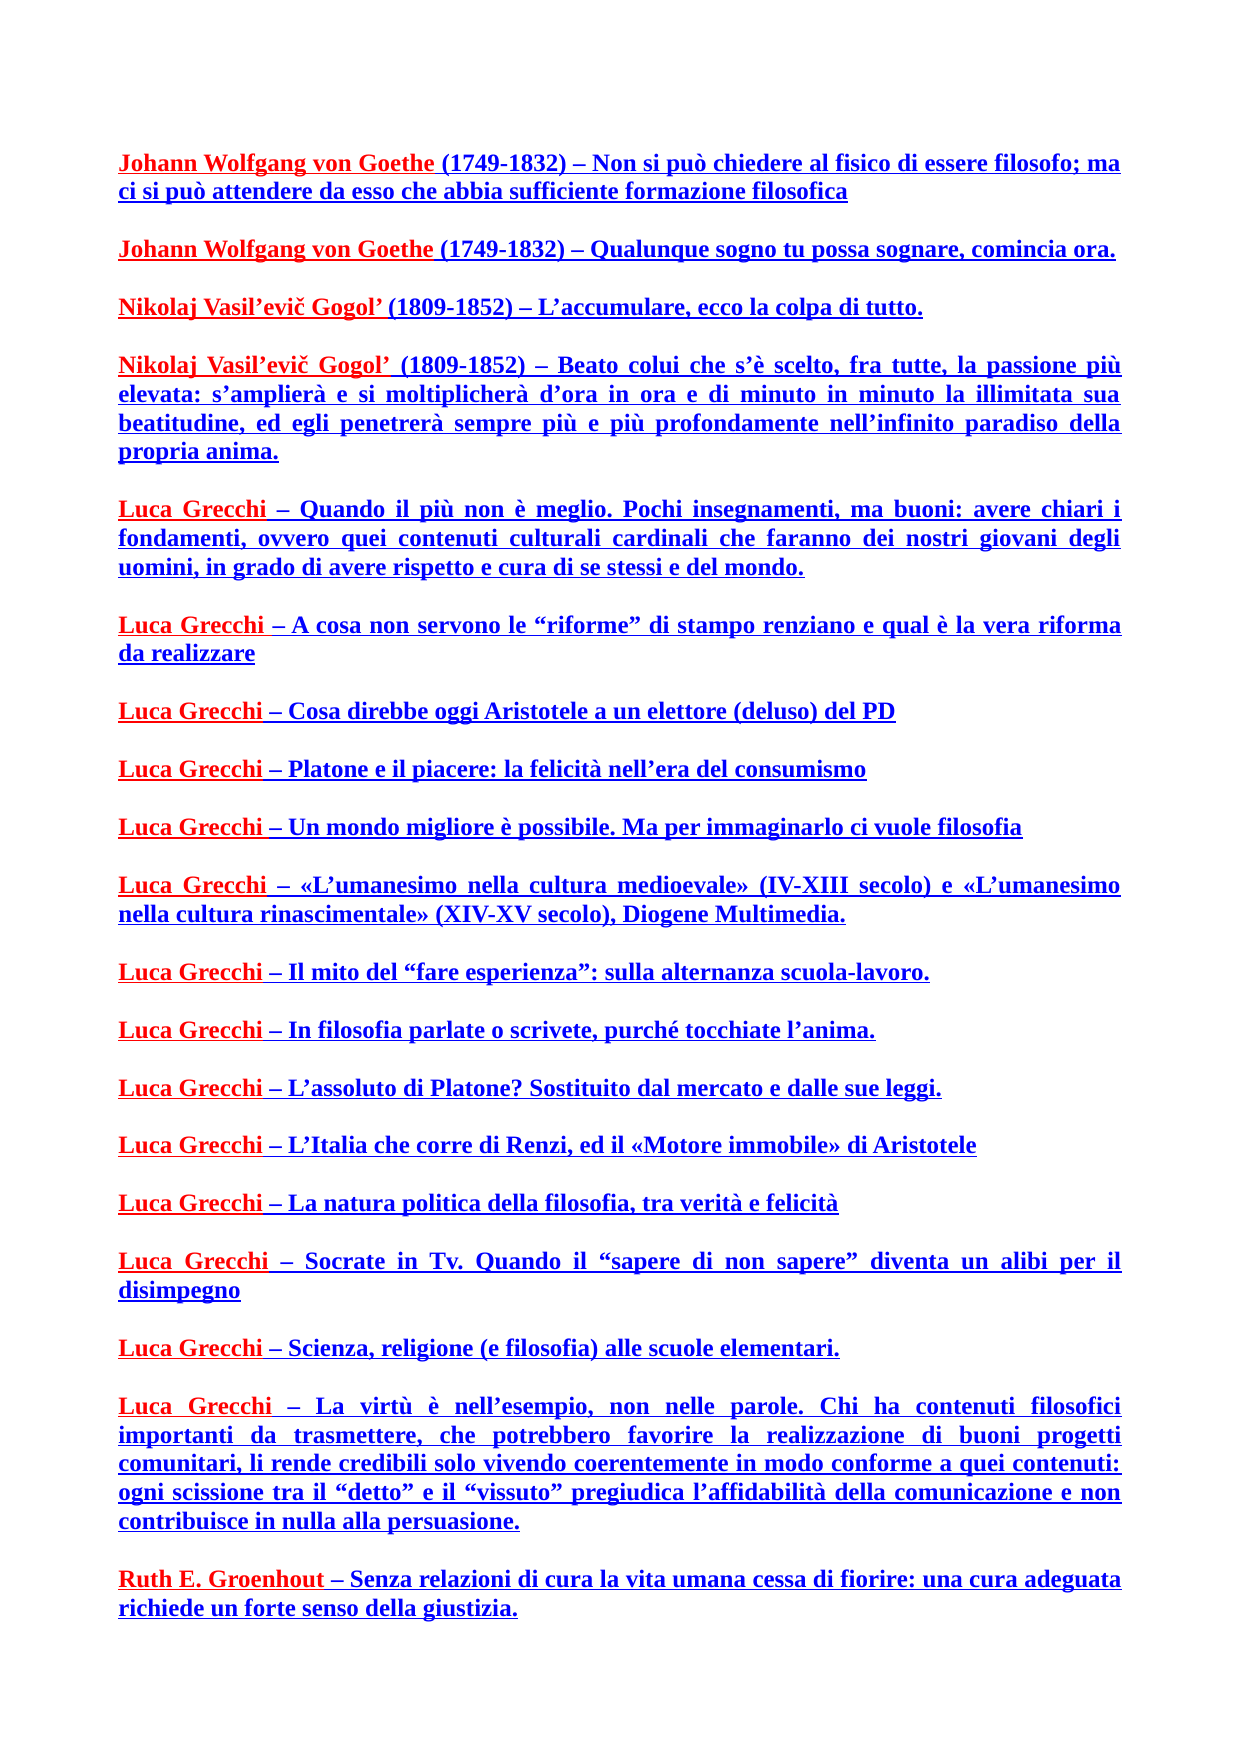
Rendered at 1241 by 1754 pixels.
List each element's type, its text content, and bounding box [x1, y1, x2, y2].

subtitle Luca Grecchi – Platone e il piacere: la felicità nell’era del consumismo [118, 754, 1122, 783]
subtitle Ruth E. Groenhout – Senza relazioni di cura la vita umana cessa di fiorire: una cura adeguata richiede un forte senso della giustizia. [118, 1590, 1122, 1621]
subtitle Luca Grecchi – La virtù è nell’esempio, non nelle parole. Chi ha contenuti filosofici importanti da trasmettere, che potrebbero favorire la realizzazione di buoni progetti comunitari, li rende credibili solo vivendo coerentemente in modo conforme a quei contenuti: ogni scissione tra il “detto” e il “vissuto” pregiudica l’affidabilità della comunicazione e non contribuisce in nulla alla persuasione. [118, 1446, 1122, 1473]
subtitle Luca Grecchi – Un mondo migliore è possibile. Ma per immaginarlo ci vuole filosofia [118, 812, 1122, 841]
subtitle Luca Grecchi – La natura politica della filosofia, tra verità e felicità [118, 1188, 1122, 1217]
subtitle Luca Grecchi – L’assoluto di Platone? Sostituito dal mercato e dalle sue leggi. [118, 1073, 1122, 1101]
subtitle Luca Grecchi – La virtù è nell’esempio, non nelle parole. Chi ha contenuti filosofici importanti da trasmettere, che potrebbero favorire la realizzazione di buoni progetti comunitari, li rende credibili solo vivendo coerentemente in modo conforme a quei contenuti: ogni scissione tra il “detto” e il “vissuto” pregiudica l’affidabilità della comunicazione e non contribuisce in nulla alla persuasione. [118, 1504, 1122, 1535]
subtitle Nikolaj Vasil’evič Gogol’ (1809-1852) – Beato colui che s’è scelto, fra tutte, la passione più elevata: s’amplierà e si moltiplicherà d’ora in ora e di minuto in minuto la illimitata sua beatitudine, ed egli penetrerà sempre più e più profondamente nell’infinito paradiso della propria anima. [118, 434, 1122, 465]
subtitle Luca Grecchi – Cosa direbbe oggi Aristotele a un elettore (deluso) del PD [118, 696, 1122, 725]
subtitle Johann Wolfgang von Goethe (1749-1832) – Qualunque sogno tu possa sognare, comincia ora. [118, 234, 1122, 263]
subtitle Nikolaj Vasil’evič Gogol’ (1809-1852) – Beato colui che s’è scelto, fra tutte, la passione più elevata: s’amplierà e si moltiplicherà d’ora in ora e di minuto in minuto la illimitata sua beatitudine, ed egli penetrerà sempre più e più profondamente nell’infinito paradiso della propria anima. [118, 377, 1122, 433]
subtitle Ruth E. Groenhout – Senza relazioni di cura la vita umana cessa di fiorire: una cura adeguata richiede un forte senso della giustizia. [118, 1564, 1122, 1589]
subtitle Luca Grecchi – «L’umanesimo nella cultura medioevale» (IV-XIII secolo) e «L’umanesimo nella cultura rinascimentale» (XIV-XV secolo), Diogene Multimedia. [118, 870, 1122, 928]
subtitle Luca Grecchi – Quando il più non è meglio. Pochi insegnamenti, ma buoni: avere chiari i fondamenti, ovvero quei contenuti culturali cardinali che faranno dei nostri giovani degli uomini, in grado di avere rispetto e cura di se stessi e del mondo. [118, 521, 1122, 581]
subtitle Luca Grecchi – In filosofia parlate o scrivete, purché tocchiate l’anima. [118, 1015, 1122, 1043]
subtitle Nikolaj Vasil’evič Gogol’ (1809-1852) – L’accumulare, ecco la colpa di tutto. [118, 292, 1122, 321]
subtitle Luca Grecchi – La virtù è nell’esempio, non nelle parole. Chi ha contenuti filosofici importanti da trasmettere, che potrebbero favorire la realizzazione di buoni progetti comunitari, li rende credibili solo vivendo coerentemente in modo conforme a quei contenuti: ogni scissione tra il “detto” e il “vissuto” pregiudica l’affidabilità della comunicazione e non contribuisce in nulla alla persuasione. [118, 1475, 1122, 1502]
subtitle Luca Grecchi – Socrate in Tv. Quando il “sapere di non sapere” diventa un alibi per il disimpegno [118, 1246, 1122, 1271]
subtitle Johann Wolfgang von Goethe (1749-1832) – Non si può chiedere al fisico di essere filosofo; ma ci si può attendere da esso che abbia sufficiente formazione filosofica [118, 148, 1122, 205]
subtitle Luca Grecchi – La virtù è nell’esempio, non nelle parole. Chi ha contenuti filosofici importanti da trasmettere, che potrebbero favorire la realizzazione di buoni progetti comunitari, li rende credibili solo vivendo coerentemente in modo conforme a quei contenuti: ogni scissione tra il “detto” e il “vissuto” pregiudica l’affidabilità della comunicazione e non contribuisce in nulla alla persuasione. [118, 1391, 1122, 1416]
subtitle Luca Grecchi – Quando il più non è meglio. Pochi insegnamenti, ma buoni: avere chiari i fondamenti, ovvero quei contenuti culturali cardinali che faranno dei nostri giovani degli uomini, in grado di avere rispetto e cura di se stessi e del mondo. [118, 494, 1122, 519]
subtitle Luca Grecchi – Socrate in Tv. Quando il “sapere di non sapere” diventa un alibi per il disimpegno [118, 1273, 1122, 1304]
subtitle Luca Grecchi – A cosa non servono le “riforme” di stampo renziano e qual è la vera riforma da realizzare [118, 636, 1122, 667]
subtitle Luca Grecchi – A cosa non servono le “riforme” di stampo renziano e qual è la vera riforma da realizzare [118, 610, 1122, 635]
subtitle Luca Grecchi – La virtù è nell’esempio, non nelle parole. Chi ha contenuti filosofici importanti da trasmettere, che potrebbero favorire la realizzazione di buoni progetti comunitari, li rende credibili solo vivendo coerentemente in modo conforme a quei contenuti: ogni scissione tra il “detto” e il “vissuto” pregiudica l’affidabilità della comunicazione e non contribuisce in nulla alla persuasione. [118, 1417, 1122, 1445]
subtitle Nikolaj Vasil’evič Gogol’ (1809-1852) – Beato colui che s’è scelto, fra tutte, la passione più elevata: s’amplierà e si moltiplicherà d’ora in ora e di minuto in minuto la illimitata sua beatitudine, ed egli penetrerà sempre più e più profondamente nell’infinito paradiso della propria anima. [118, 350, 1122, 375]
subtitle Luca Grecchi – Il mito del “fare esperienza”: sulla alternanza scuola-lavoro. [118, 957, 1122, 986]
subtitle Luca Grecchi – Scienza, religione (e filosofia) alle scuole elementari. [118, 1333, 1122, 1362]
subtitle Luca Grecchi – L’Italia che corre di Renzi, ed il «Motore immobile» di Aristotele [118, 1131, 1122, 1159]
